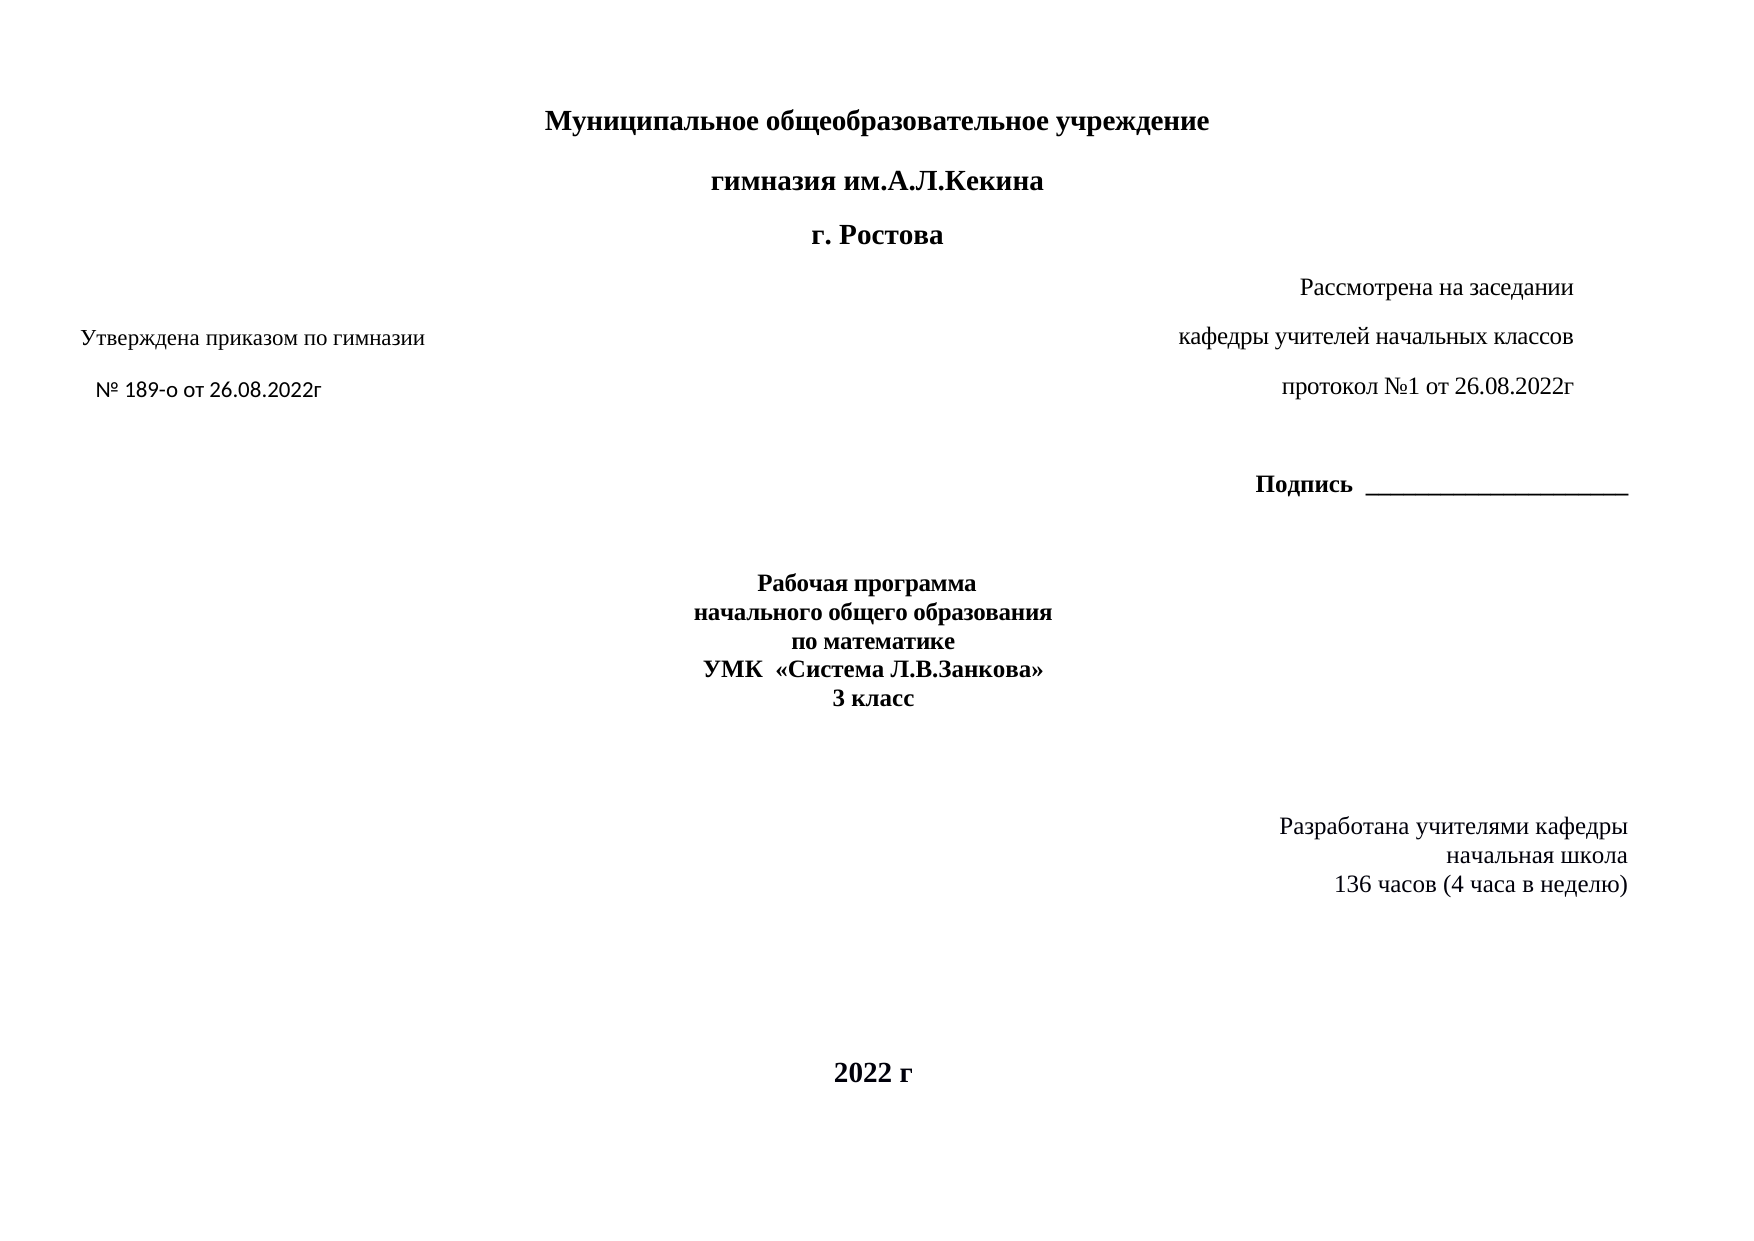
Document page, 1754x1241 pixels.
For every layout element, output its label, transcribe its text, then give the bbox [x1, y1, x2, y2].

text УМК «Система Л.В.Занкова» [118, 654, 1628, 683]
text 2022 г [118, 1055, 1628, 1089]
text Рабочая программа [118, 568, 1574, 597]
text начального общего образования [118, 597, 1628, 626]
text 3 класс [118, 683, 1628, 712]
text Муниципальное общеобразовательное учреждение [118, 103, 1636, 137]
text начальная школа [118, 840, 1628, 869]
text протокол №1 от 26.08.2022г [531, 371, 1574, 399]
text Подпись _____________________ [259, 469, 1636, 498]
text Разработана учителями кафедры [118, 811, 1628, 840]
text гимназия им.А.Л.Кекина [118, 163, 1636, 196]
text Рассмотрена на заседании [118, 272, 1574, 300]
text по математике [118, 626, 1628, 654]
text кафедры учителей начальных классов [118, 321, 1574, 350]
text 136 часов (4 часа в неделю) [118, 869, 1628, 897]
text г. Ростова [118, 217, 1636, 251]
